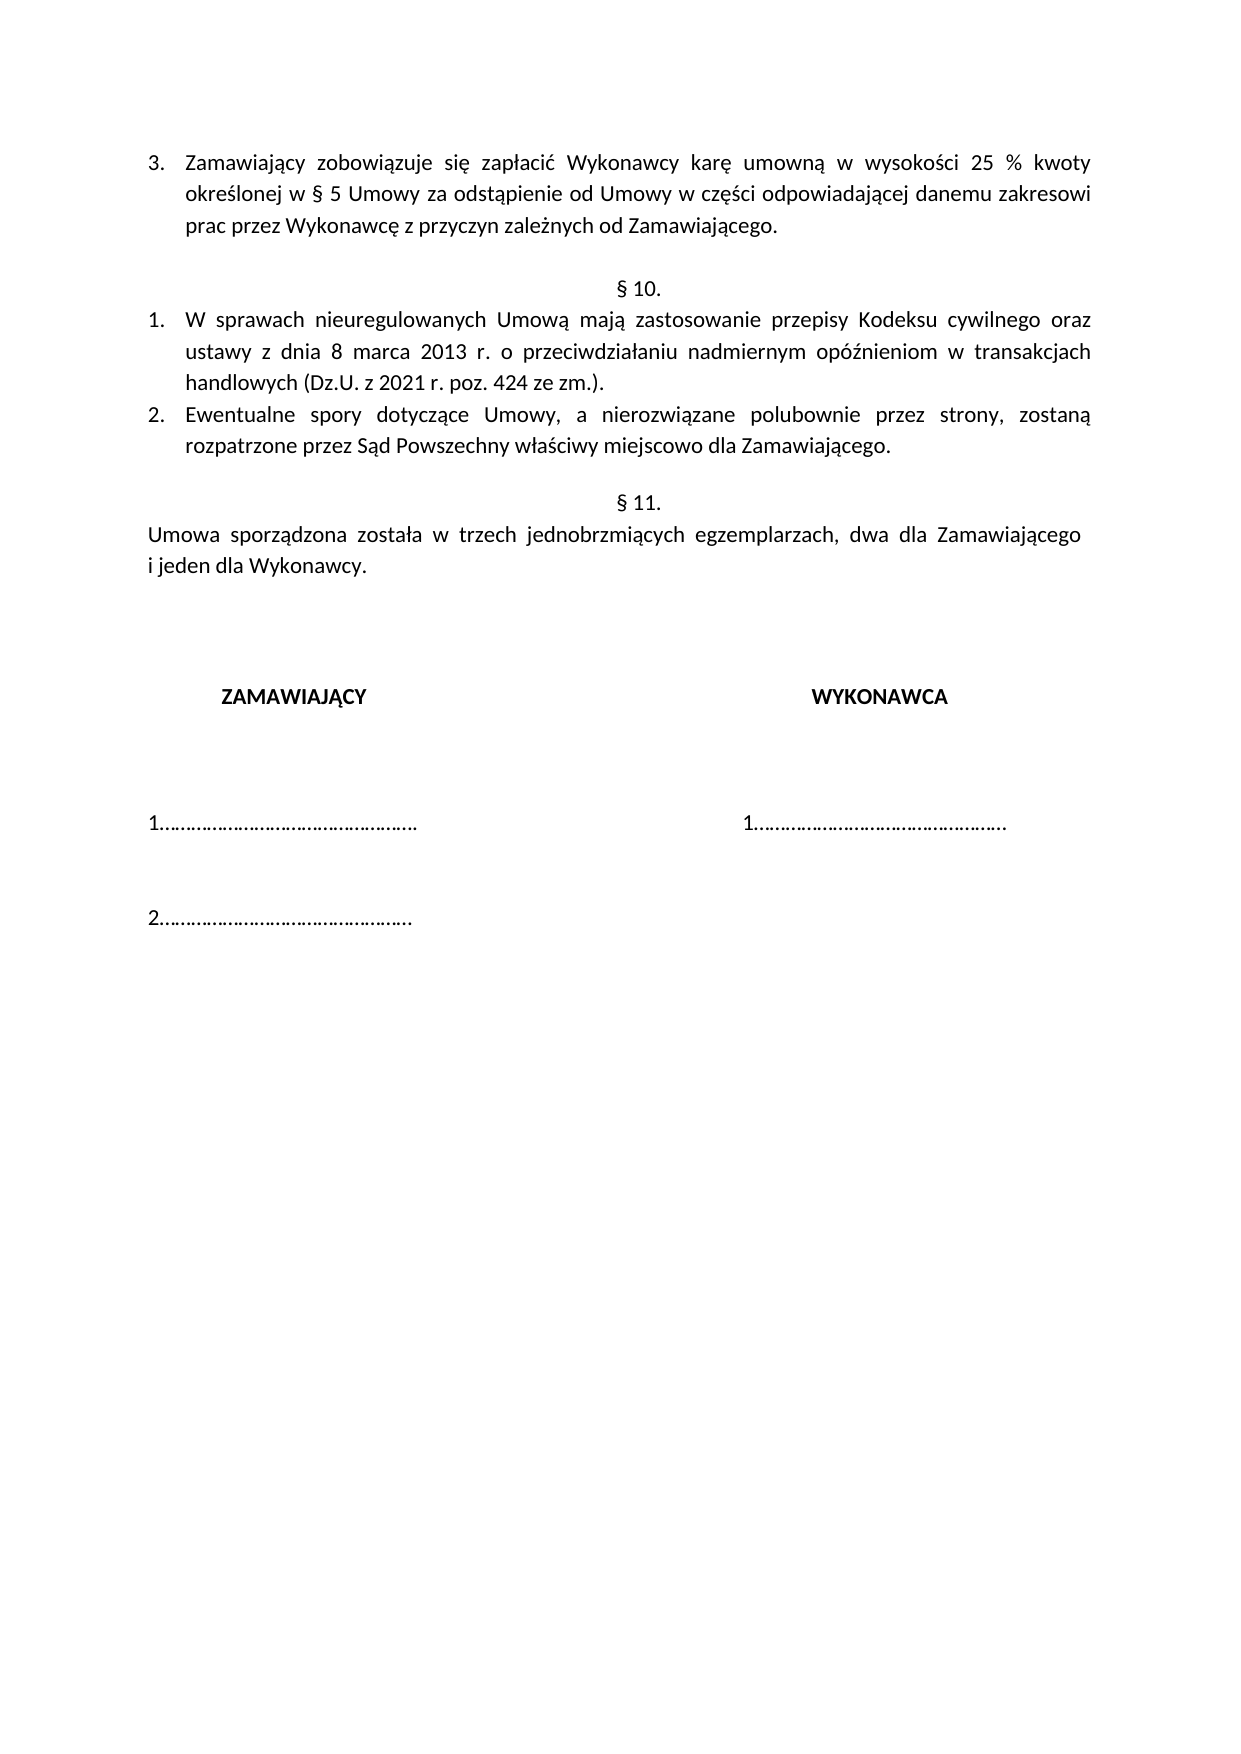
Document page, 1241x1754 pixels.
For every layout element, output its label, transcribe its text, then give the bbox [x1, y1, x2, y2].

text § 10. [185, 274, 1093, 302]
list W sprawach nieuregulowanych Umową mają zastosowanie przepisy Kodeksu cywilnego oraz ustawy z dnia 8 marca 2013 r. o przeciwdziałaniu nadmiernym opóźnieniom w transakcjach handlowych (Dz.U. z 2021 r. poz. 424 ze zm.). [148, 305, 1093, 397]
list Ewentualne spory dotyczące Umowy, a nierozwiązane polubownie przez strony, zostaną rozpatrzone przez Sąd Powszechny właściwy miejscowo dla Zamawiającego. [148, 400, 1093, 460]
list Zamawiający zobowiązuje się zapłacić Wykonawcy karę umowną w wysokości 25 % kwoty określonej w § 5 Umowy za odstąpienie od Umowy w części odpowiadającej danemu zakresowi prac przez Wykonawcę z przyczyn zależnych od Zamawiającego. [148, 148, 1093, 239]
text § 11. [185, 488, 1093, 516]
text 2………………………………………… [148, 903, 1093, 931]
text 1…………………………………………. 1………………………………………… [148, 808, 1093, 836]
text ZAMAWIAJĄCY WYKONAWCA [148, 682, 1093, 710]
text Umowa sporządzona została w trzech jednobrzmiących egzemplarzach, dwa dla Zamawiającego i jeden dla Wykonawcy. [148, 520, 1093, 579]
